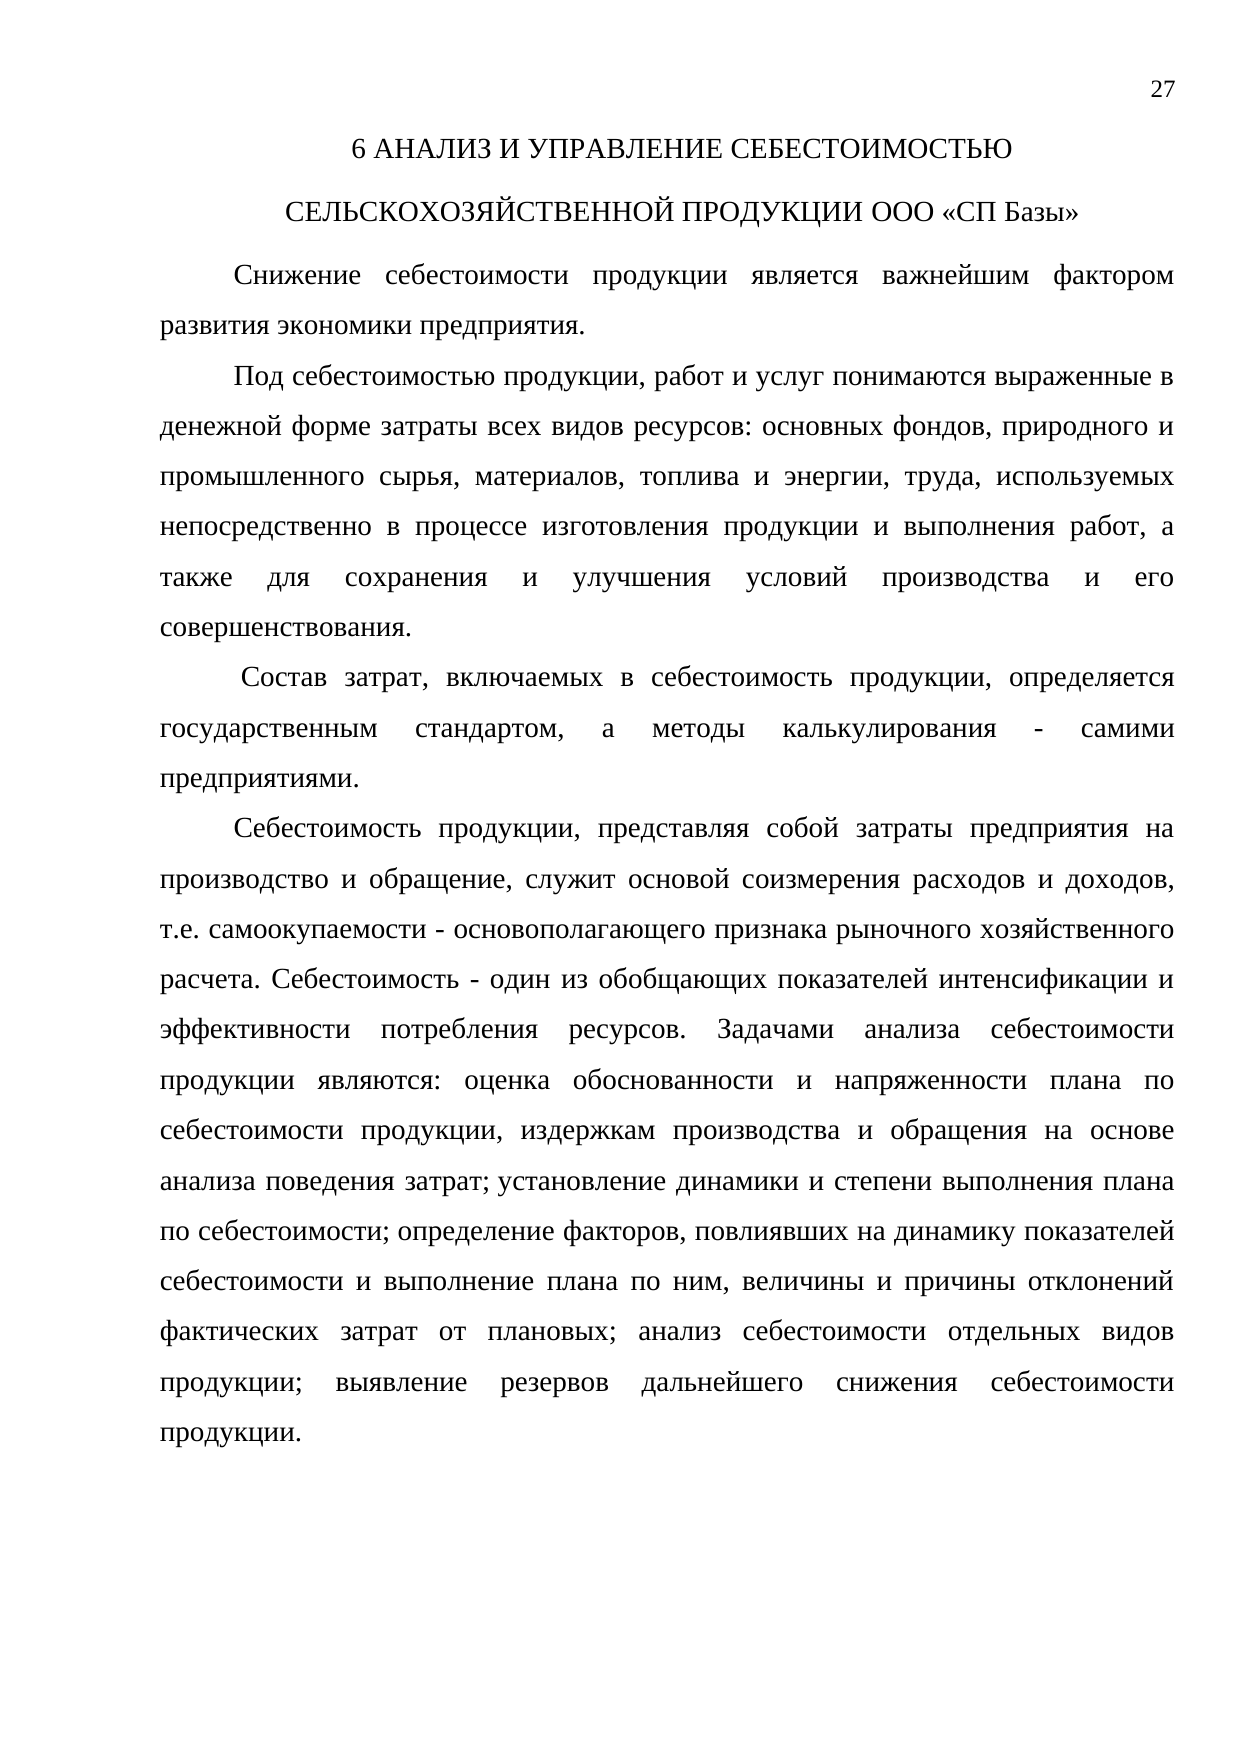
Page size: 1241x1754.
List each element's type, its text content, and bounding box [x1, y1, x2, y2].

text Себестоимость продукции, представляя собой затраты предприятия на производство и обращение, служит основой соизмерения расходов и доходов, т.е. самоокупаемости - основополагающего признака рыночного хозяйственного расчета. Себестоимость - один из обобщающих показателей интенсификации и эффективности потребления ресурсов. Задачами анализа себестоимости продукции являются: оценка обоснованности и напряженности плана по себестоимости продукции, издержкам производства и обращения на основе анализа поведения затрат; установление динамики и степени выполнения плана по себестоимости; определение факторов, повлиявших на динамику показателей себестоимости и выполнение плана по ним, величины и причины отклонений фактических затрат от плановых; анализ себестоимости отдельных видов продукции; выявление резервов дальнейшего снижения себестоимости продукции. [159, 810, 1175, 1491]
text 6 АНАЛИЗ И УПРАВЛЕНИЕ СЕБЕСТОИМОСТЬЮ [189, 131, 1175, 165]
text Снижение себестоимости продукции является важнейшим фактором развития экономики предприятия. [159, 257, 1175, 341]
text Состав затрат, включаемых в себестоимость продукции, определяется государственным стандартом, а методы калькулирования - самими предприятиями. [159, 659, 1175, 794]
text СЕЛЬСКОХОЗЯЙСТВЕННОЙ ПРОДУКЦИИ ООО «СП Базы» [189, 194, 1175, 228]
text Под себестоимостью продукции, работ и услуг понимаются выраженные в денежной форме затраты всех видов ресурсов: основных фондов, природного и промышленного сырья, материалов, топлива и энергии, труда, используемых непосредственно в процессе изготовления продукции и выполнения работ, а также для сохранения и улучшения условий производства и его совершенствования. [159, 358, 1175, 643]
